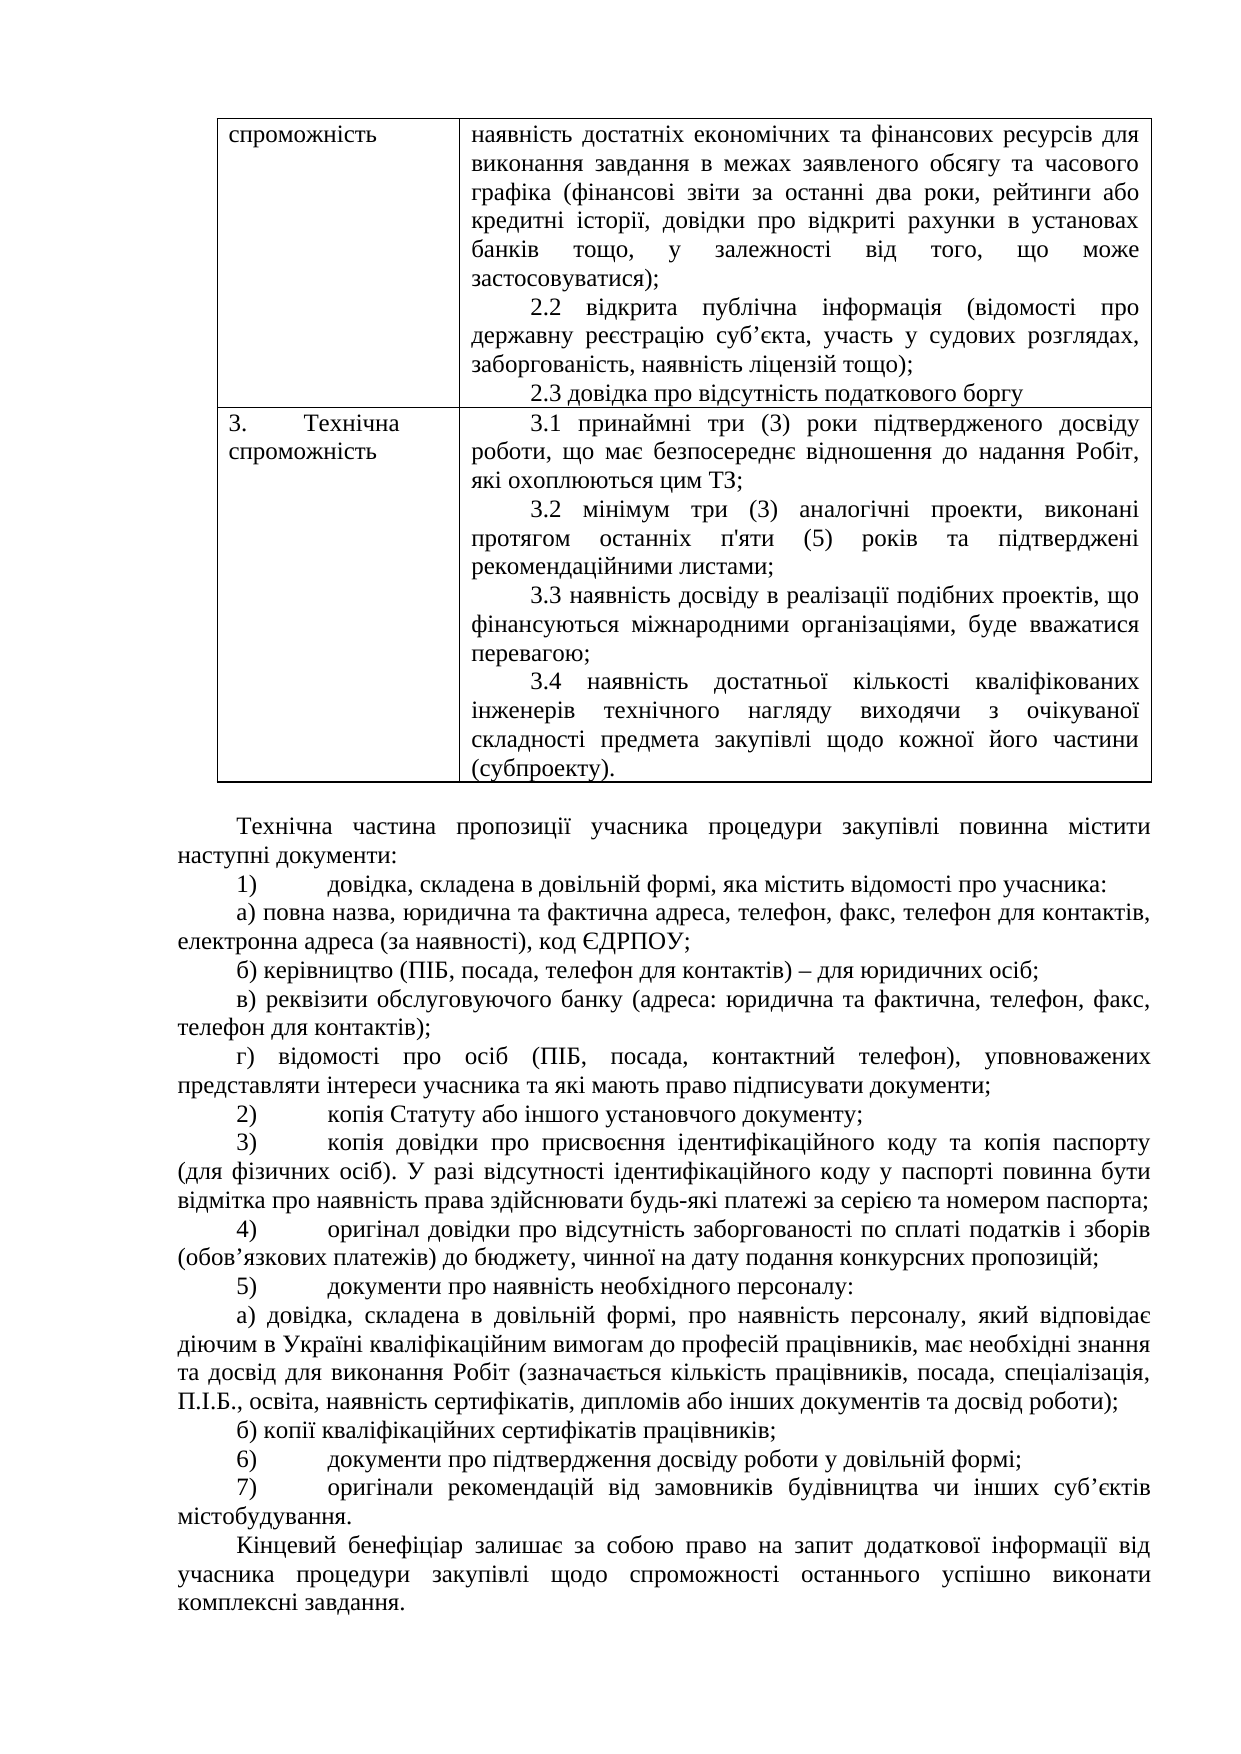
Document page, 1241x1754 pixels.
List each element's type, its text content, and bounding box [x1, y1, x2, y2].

text Технічна частина пропозиції учасника процедури закупівлі повинна містити наступні документи: [177, 811, 1152, 869]
text б) керівництво (ПІБ, посада, телефон для контактів) – для юридичних осіб; [177, 955, 1152, 984]
list документи про наявність необхідного персоналу: [177, 1271, 1152, 1300]
list довідка, складена в довільній формі, яка містить відомості про учасника: [177, 869, 1152, 897]
list копія довідки про присвоєння ідентифікаційного коду та копія паспорту (для фізичних осіб). У разі відсутності ідентифікаційного коду у паспорті повинна бути відмітка про наявність права здійснювати будь-які платежі за серією та номером паспорта; [177, 1127, 1152, 1214]
text б) копії кваліфікаційних сертифікатів працівників; [177, 1415, 1152, 1444]
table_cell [218, 119, 459, 407]
list копія Статуту або іншого установчого документу; [177, 1099, 1152, 1127]
table_cell Технічна спроможність [218, 408, 459, 781]
text а) довідка, складена в довільній формі, про наявність персоналу, який відповідає діючим в Україні кваліфікаційним вимогам до професій працівників, має необхідні знання та досвід для виконання Робіт (зазначається кількість працівників, посада, спеціалізація, П.І.Б., освіта, наявність сертифікатів, дипломів або інших документів та досвід роботи); [177, 1300, 1152, 1415]
text г) відомості про осіб (ПІБ, посада, контактний телефон), уповноважених представляти інтереси учасника та які мають право підписувати документи; [177, 1041, 1152, 1099]
list оригінали рекомендацій від замовників будівництва чи інших суб’єктів містобудування. [177, 1472, 1152, 1530]
list оригінал довідки про відсутність заборгованості по сплаті податків і зборів (обов’язкових платежів) до бюджету, чинної на дату подання конкурсних пропозицій; [177, 1214, 1152, 1271]
text а) повна назва, юридична та фактична адреса, телефон, факс, телефон для контактів, електронна адреса (за наявності), код ЄДРПОУ; [177, 897, 1152, 955]
table_cell 3.1 принаймні три (3) роки підтвердженого досвіду роботи, що має безпосереднє відношення до надання Робіт, які охоплюються цим ТЗ; 3.2 мінімум три (3) аналогічні проекти, виконані протягом останніх п'яти (5) років та підтверджені рекомендаційними листами; 3.3 наявність досвіду в реалізації подібних проектів, що фінансуються міжнародними організаціями, буде вважатися перевагою; 3.4 наявність достатньої кількості кваліфікованих інженерів технічного нагляду виходячи з очікуваної складності предмета закупівлі щодо кожної його частини (субпроекту). [460, 408, 1151, 781]
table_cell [460, 119, 1151, 407]
text в) реквізити обслуговуючого банку (адреса: юридична та фактична, телефон, факс, телефон для контактів); [177, 984, 1152, 1041]
text Кінцевий бенефіціар залишає за собою право на запит додаткової інформації від учасника процедури закупівлі щодо спроможності останнього успішно виконати комплексні завдання. [177, 1530, 1152, 1616]
list документи про підтвердження досвіду роботи у довільній формі; [177, 1444, 1152, 1472]
